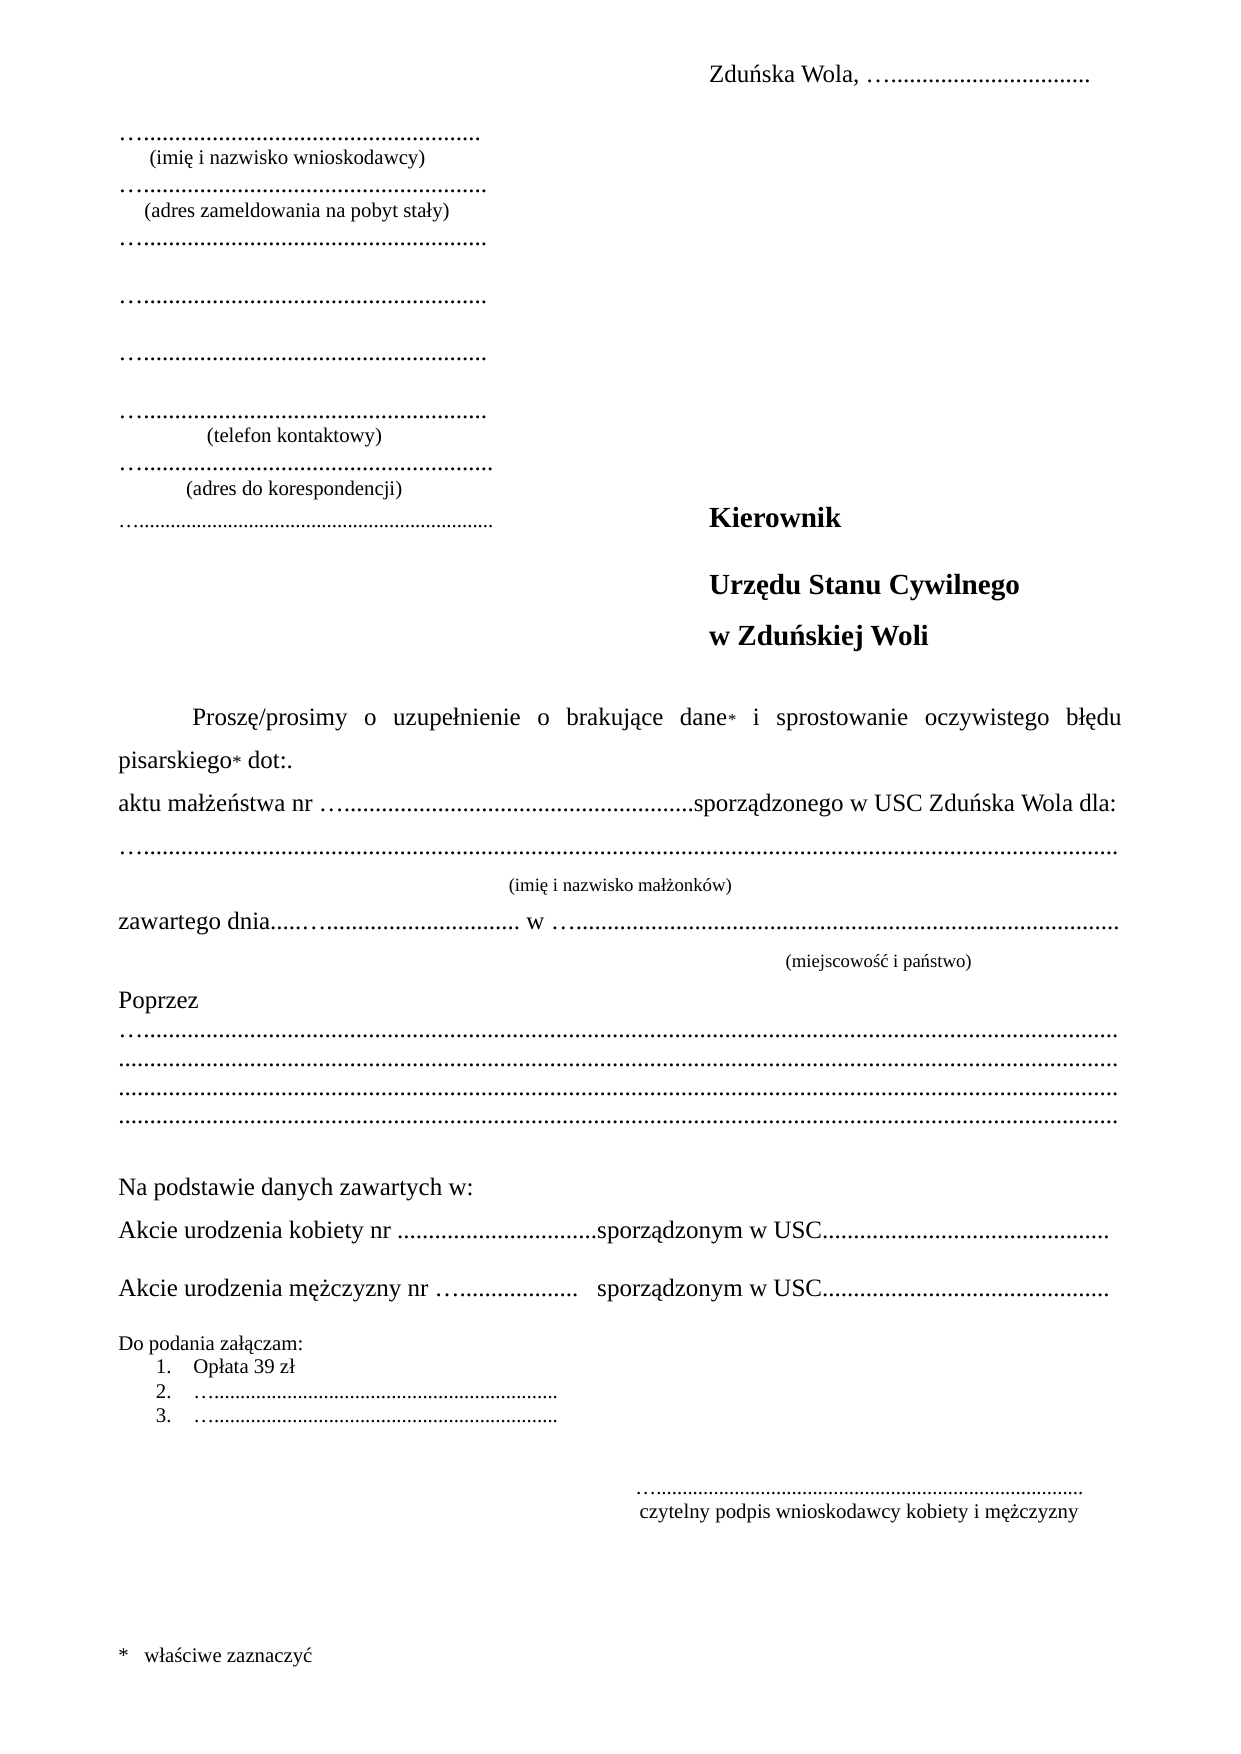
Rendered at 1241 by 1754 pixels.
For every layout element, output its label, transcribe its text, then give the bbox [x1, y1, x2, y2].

text czytelny podpis wnioskodawcy kobiety i mężczyzny [118, 1499, 1122, 1523]
text (adres do korespondencji) [118, 476, 1122, 500]
text * właściwe zaznaczyć [118, 1643, 1122, 1667]
text (adres zameldowania na pobyt stały) [118, 198, 1122, 222]
text (telefon kontaktowy) [118, 423, 1122, 447]
text zawartego dnia.....…............................... w …....................................................................................... [118, 906, 1122, 935]
text Na podstawie danych zawartych w: [118, 1172, 1122, 1201]
text …....................................................... [118, 395, 1122, 423]
text Proszę/prosimy o uzupełnienie o brakujące dane* i sprostowanie oczywistego błędu pisarskiego* dot:. [118, 702, 1122, 773]
text (miejscowość i państwo) [118, 949, 1122, 971]
text Akcie urodzenia kobiety nr ................................sporządzonym w USC.............................................. [118, 1215, 1122, 1244]
text …........................................................ [118, 447, 1122, 476]
text Zduńska Wola, …................................ [118, 59, 1122, 88]
text ….................................................................... Kierownik [118, 500, 1122, 534]
text Urzędu Stanu Cywilnego [118, 567, 1122, 601]
text Akcie urodzenia mężczyzny nr …................... sporządzonym w USC.............................................. [118, 1273, 1122, 1302]
text …....................................................... [118, 337, 1122, 366]
text w Zduńskiej Woli [118, 618, 1122, 651]
list ….................................................................. [156, 1378, 1122, 1403]
text …............................................................................................................................................................ [118, 831, 1122, 860]
text ….................................................................................. [118, 1475, 1122, 1499]
list Opłata 39 zł [156, 1354, 1122, 1378]
text Poprzez [118, 985, 1122, 1014]
text aktu małżeństwa nr …........................................................sporządzonego w USC Zduńska Wola dla: [118, 788, 1122, 817]
text …....................................................... [118, 280, 1122, 308]
text (imię i nazwisko wnioskodawcy) [118, 145, 1122, 169]
text …....................................................... [118, 222, 1122, 251]
text …...................................................... [118, 117, 1122, 145]
text Do podania załączam: [118, 1330, 1122, 1354]
text …....................................................... [118, 169, 1122, 198]
text …............................................................................................................................................................................................................................................................................................................................................................................................................................................................................................................................................................................................................................................................ [118, 1014, 1122, 1129]
list ….................................................................. [156, 1403, 1122, 1427]
text (imię i nazwisko małżonków) [118, 874, 1122, 896]
